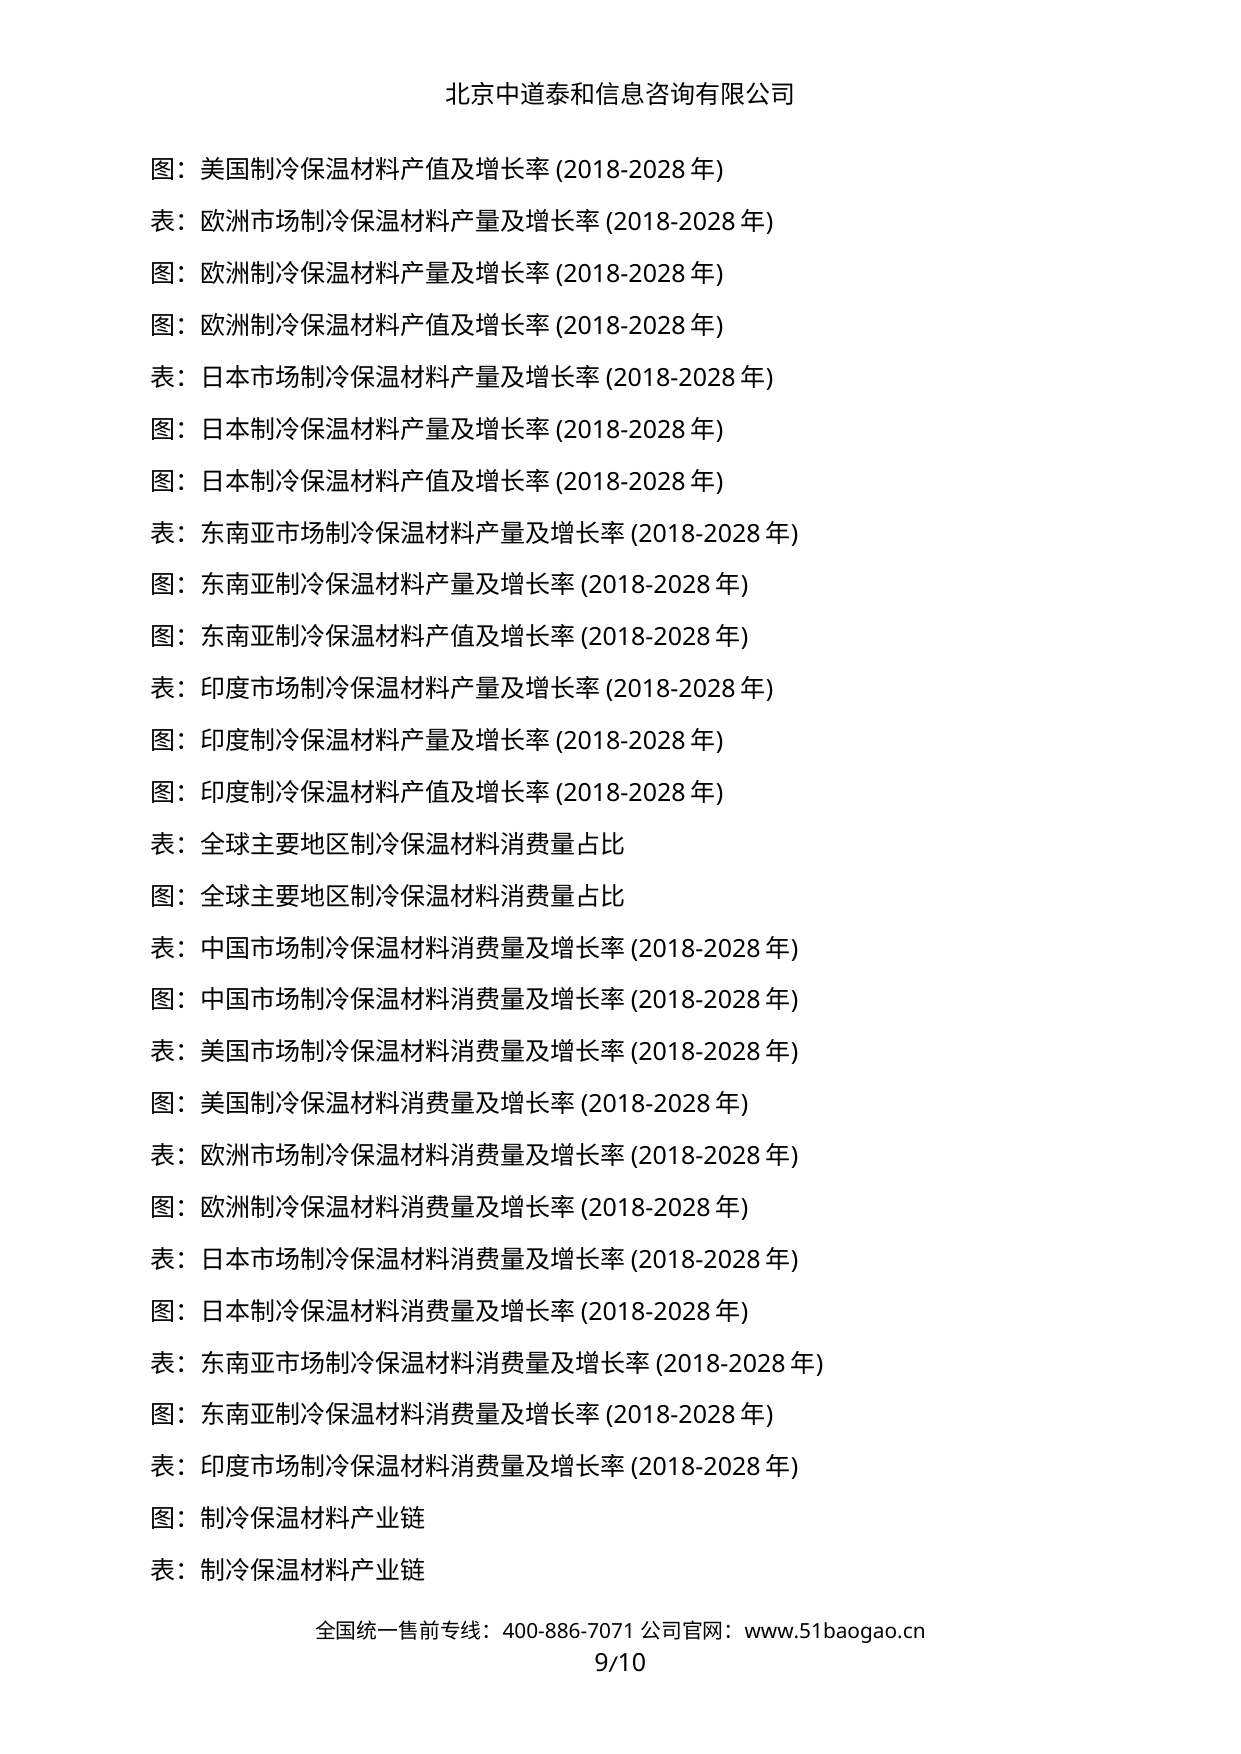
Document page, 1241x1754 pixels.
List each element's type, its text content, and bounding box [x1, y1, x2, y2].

text 图：欧洲制冷保温材料消费量及增长率 (2018-2028年) [150, 1187, 1090, 1224]
text 图：东南亚制冷保温材料产量及增长率 (2018-2028年) [150, 565, 1090, 601]
text 表：欧洲市场制冷保温材料消费量及增长率 (2018-2028年) [150, 1136, 1090, 1172]
text 图：中国市场制冷保温材料消费量及增长率 (2018-2028年) [150, 980, 1090, 1016]
text 表：美国市场制冷保温材料消费量及增长率 (2018-2028年) [150, 1032, 1090, 1068]
text 图：东南亚制冷保温材料消费量及增长率 (2018-2028年) [150, 1395, 1090, 1431]
text 图：全球主要地区制冷保温材料消费量占比 [150, 876, 1090, 912]
text 图：东南亚制冷保温材料产值及增长率 (2018-2028年) [150, 617, 1090, 653]
text 表：全球主要地区制冷保温材料消费量占比 [150, 824, 1090, 861]
text 图：欧洲制冷保温材料产量及增长率 (2018-2028年) [150, 254, 1090, 290]
text 表：欧洲市场制冷保温材料产量及增长率 (2018-2028年) [150, 202, 1090, 238]
text 表：日本市场制冷保温材料产量及增长率 (2018-2028年) [150, 357, 1090, 394]
text 图：印度制冷保温材料产量及增长率 (2018-2028年) [150, 721, 1090, 757]
text 表：中国市场制冷保温材料消费量及增长率 (2018-2028年) [150, 928, 1090, 964]
text 图：印度制冷保温材料产值及增长率 (2018-2028年) [150, 772, 1090, 809]
text 表：印度市场制冷保温材料产量及增长率 (2018-2028年) [150, 669, 1090, 705]
text 图：美国制冷保温材料产值及增长率 (2018-2028年) [150, 150, 1090, 186]
text 图：日本制冷保温材料产量及增长率 (2018-2028年) [150, 409, 1090, 446]
text 图：日本制冷保温材料产值及增长率 (2018-2028年) [150, 461, 1090, 497]
text 图：美国制冷保温材料消费量及增长率 (2018-2028年) [150, 1084, 1090, 1120]
text 表：印度市场制冷保温材料消费量及增长率 (2018-2028年) [150, 1447, 1090, 1483]
text 图：欧洲制冷保温材料产值及增长率 (2018-2028年) [150, 306, 1090, 342]
text 图：日本制冷保温材料消费量及增长率 (2018-2028年) [150, 1291, 1090, 1327]
text 表：制冷保温材料产业链 [150, 1551, 1090, 1587]
text 表：东南亚市场制冷保温材料消费量及增长率 (2018-2028年) [150, 1343, 1090, 1379]
text 表：日本市场制冷保温材料消费量及增长率 (2018-2028年) [150, 1239, 1090, 1276]
text 图：制冷保温材料产业链 [150, 1499, 1090, 1535]
text 表：东南亚市场制冷保温材料产量及增长率 (2018-2028年) [150, 513, 1090, 549]
